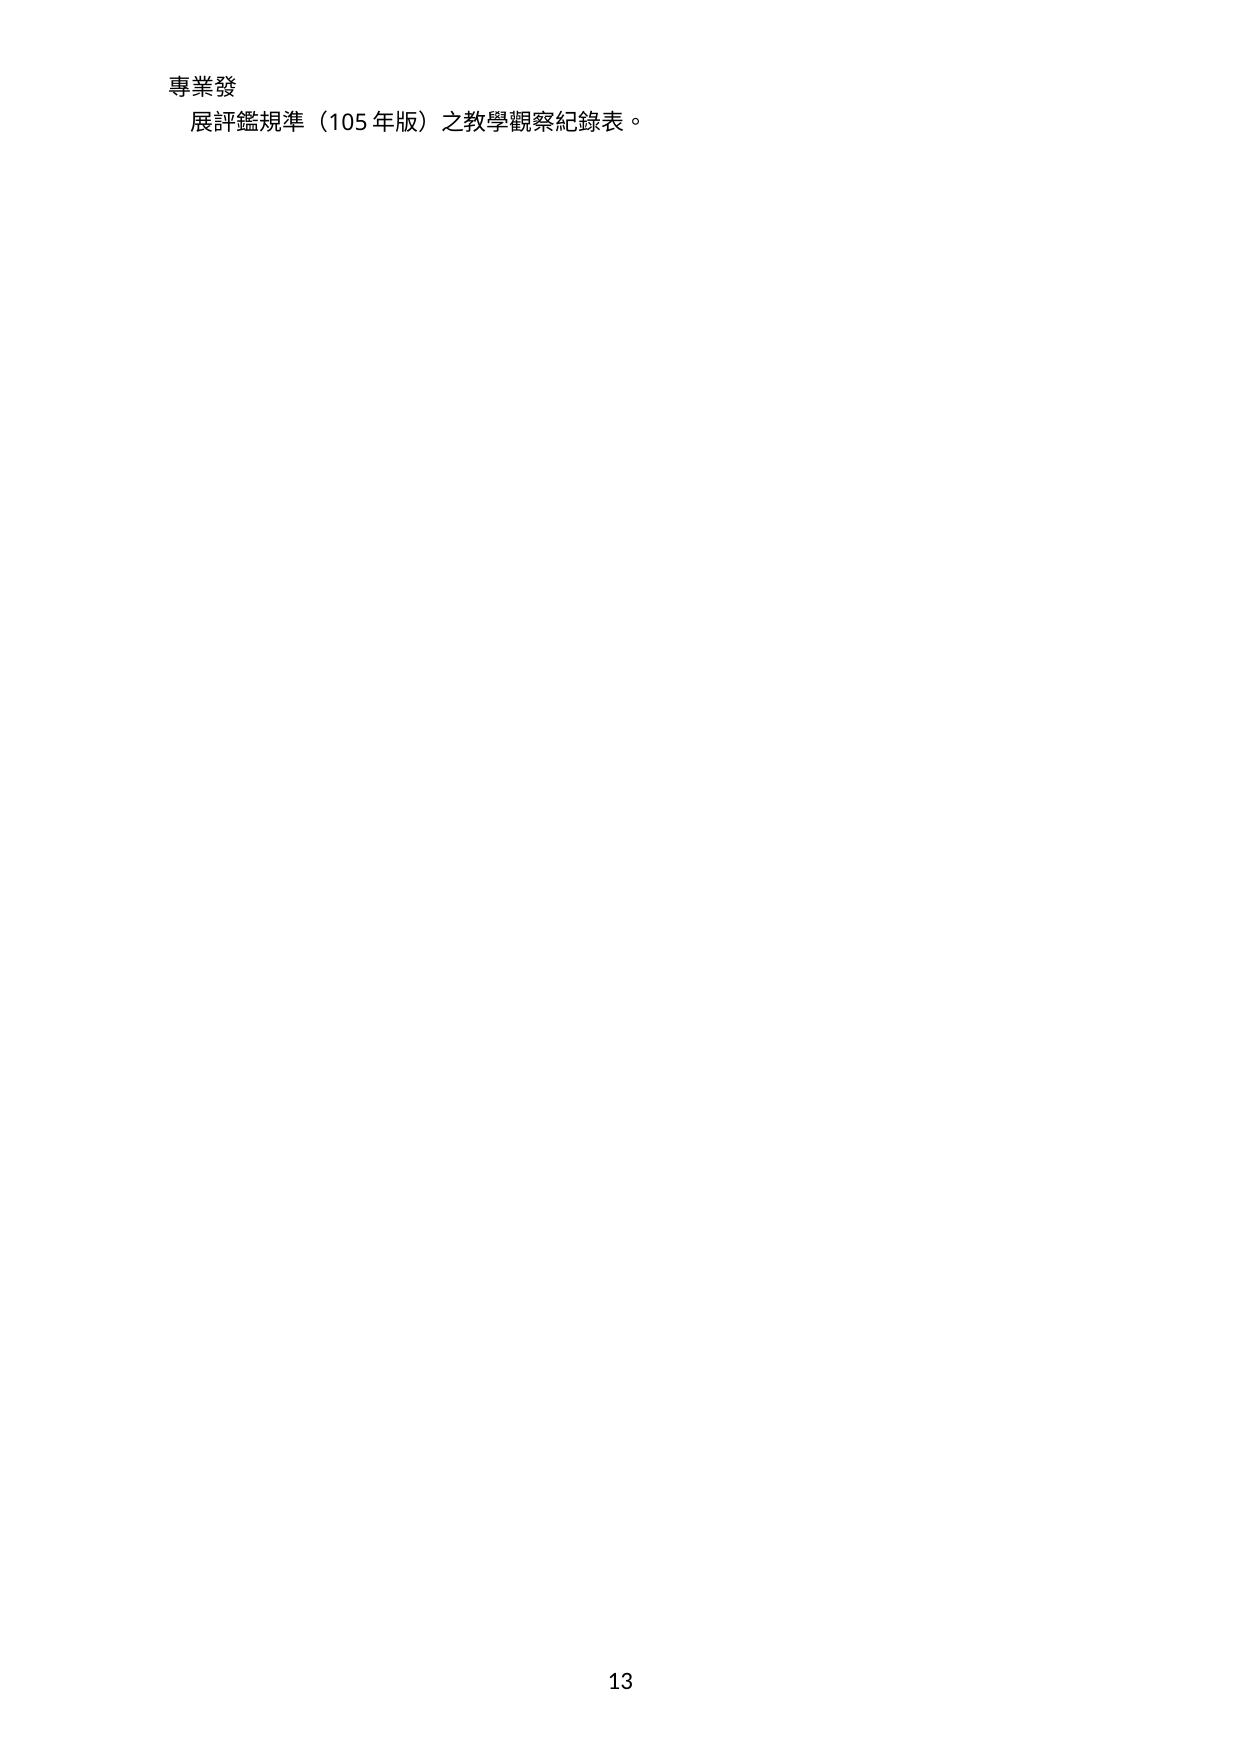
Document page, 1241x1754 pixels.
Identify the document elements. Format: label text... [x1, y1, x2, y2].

text 展評鑑規準（105年版）之教學觀察紀錄表。 [122, 104, 1127, 137]
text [106, 69, 1127, 102]
